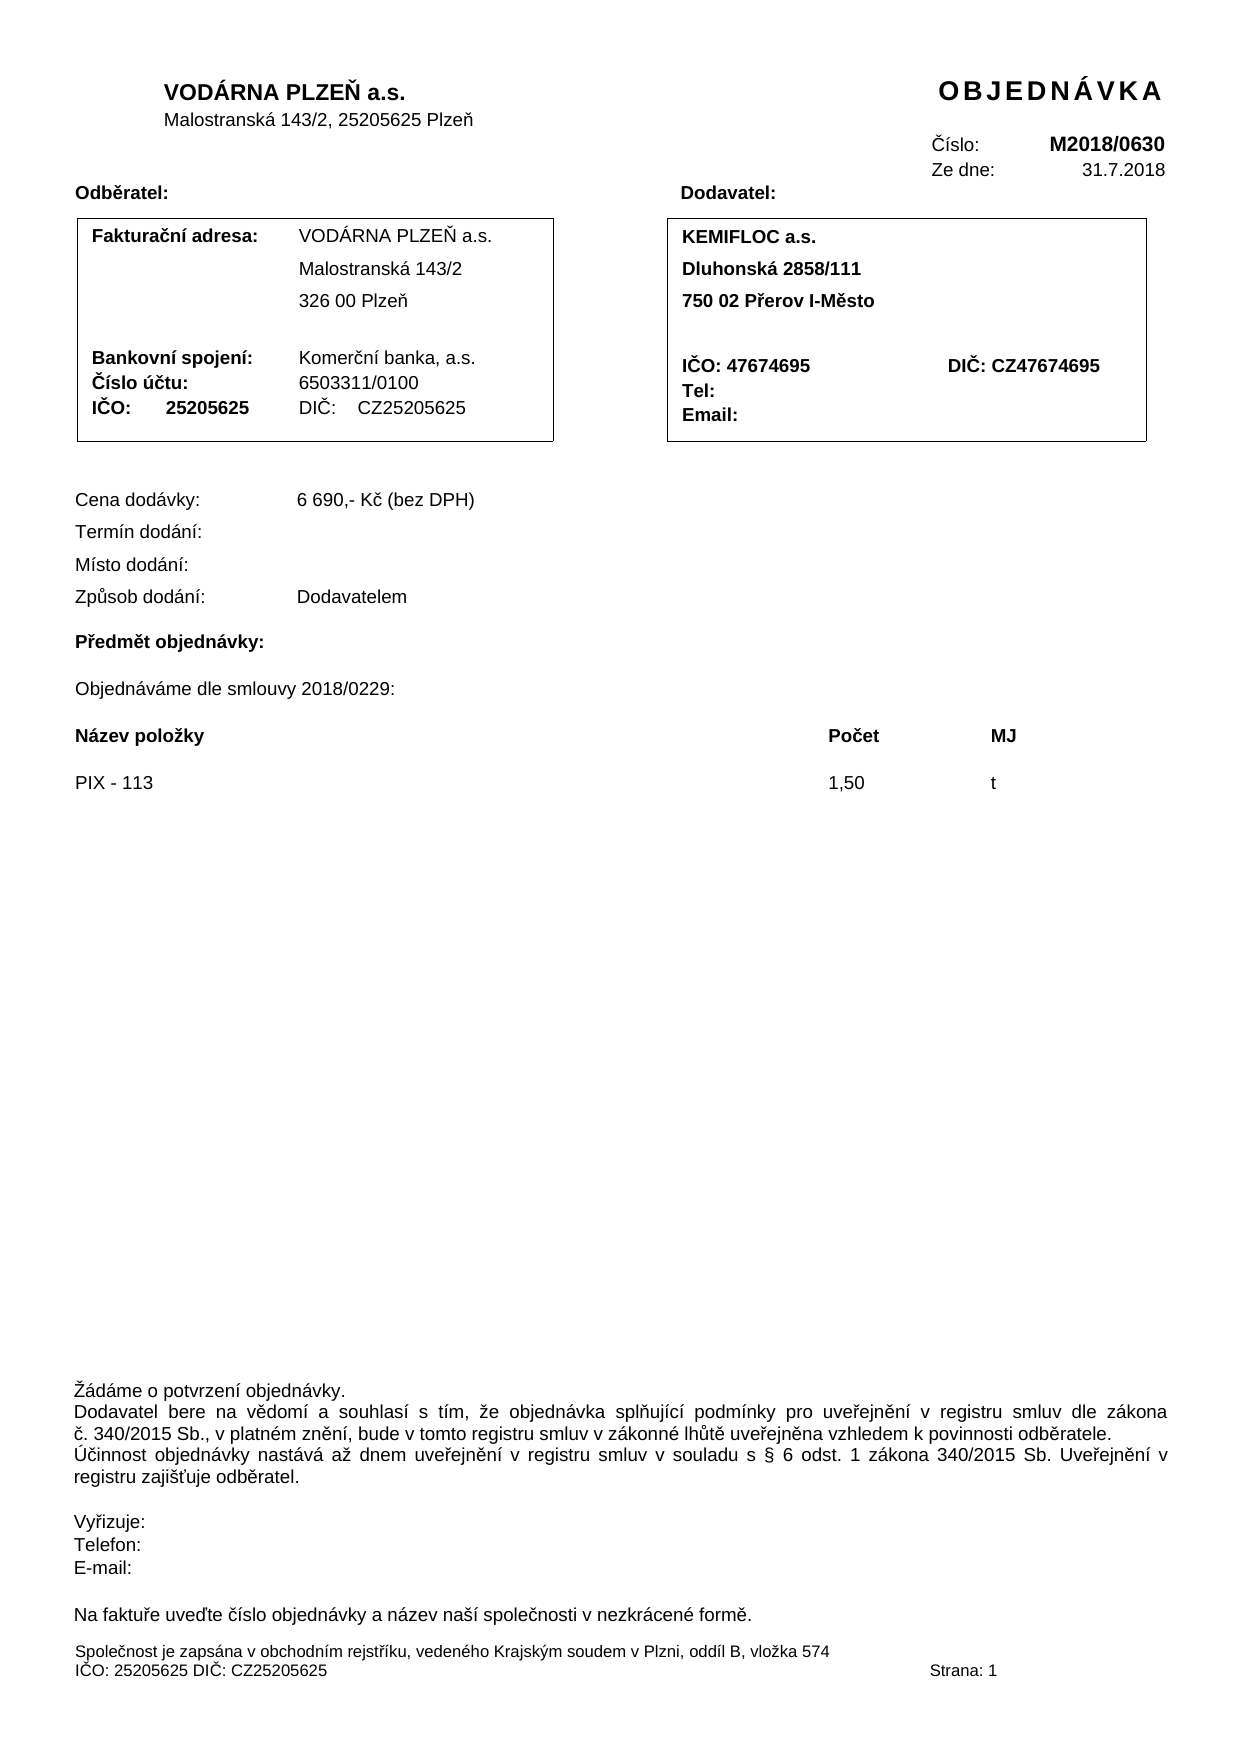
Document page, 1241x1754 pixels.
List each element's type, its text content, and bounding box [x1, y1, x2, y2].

text Ze dne: 31.7.2018 [75, 158, 1165, 180]
text Název položky Počet MJ [75, 725, 1165, 747]
text Termín dodání: [75, 521, 1165, 543]
text Odběratel: Dodavatel: [75, 182, 1165, 204]
text Způsob dodání: Dodavatelem [75, 586, 1165, 607]
text Malostranská 143/2, 25205625 Plzeň [75, 109, 1165, 130]
text Místo dodání: [75, 553, 1165, 575]
text VODÁRNA PLZEŇ a.s. OBJEDNÁVKA [75, 75, 1165, 106]
text PIX - 113 1,50 t [75, 772, 1165, 793]
text Objednáváme dle smlouvy 2018/0229: [75, 677, 1165, 699]
text Cena dodávky: 6 690,- Kč (bez DPH) [75, 489, 1165, 510]
text Číslo: M2018/0630 [75, 132, 1165, 156]
text Předmět objednávky: [75, 631, 1165, 652]
